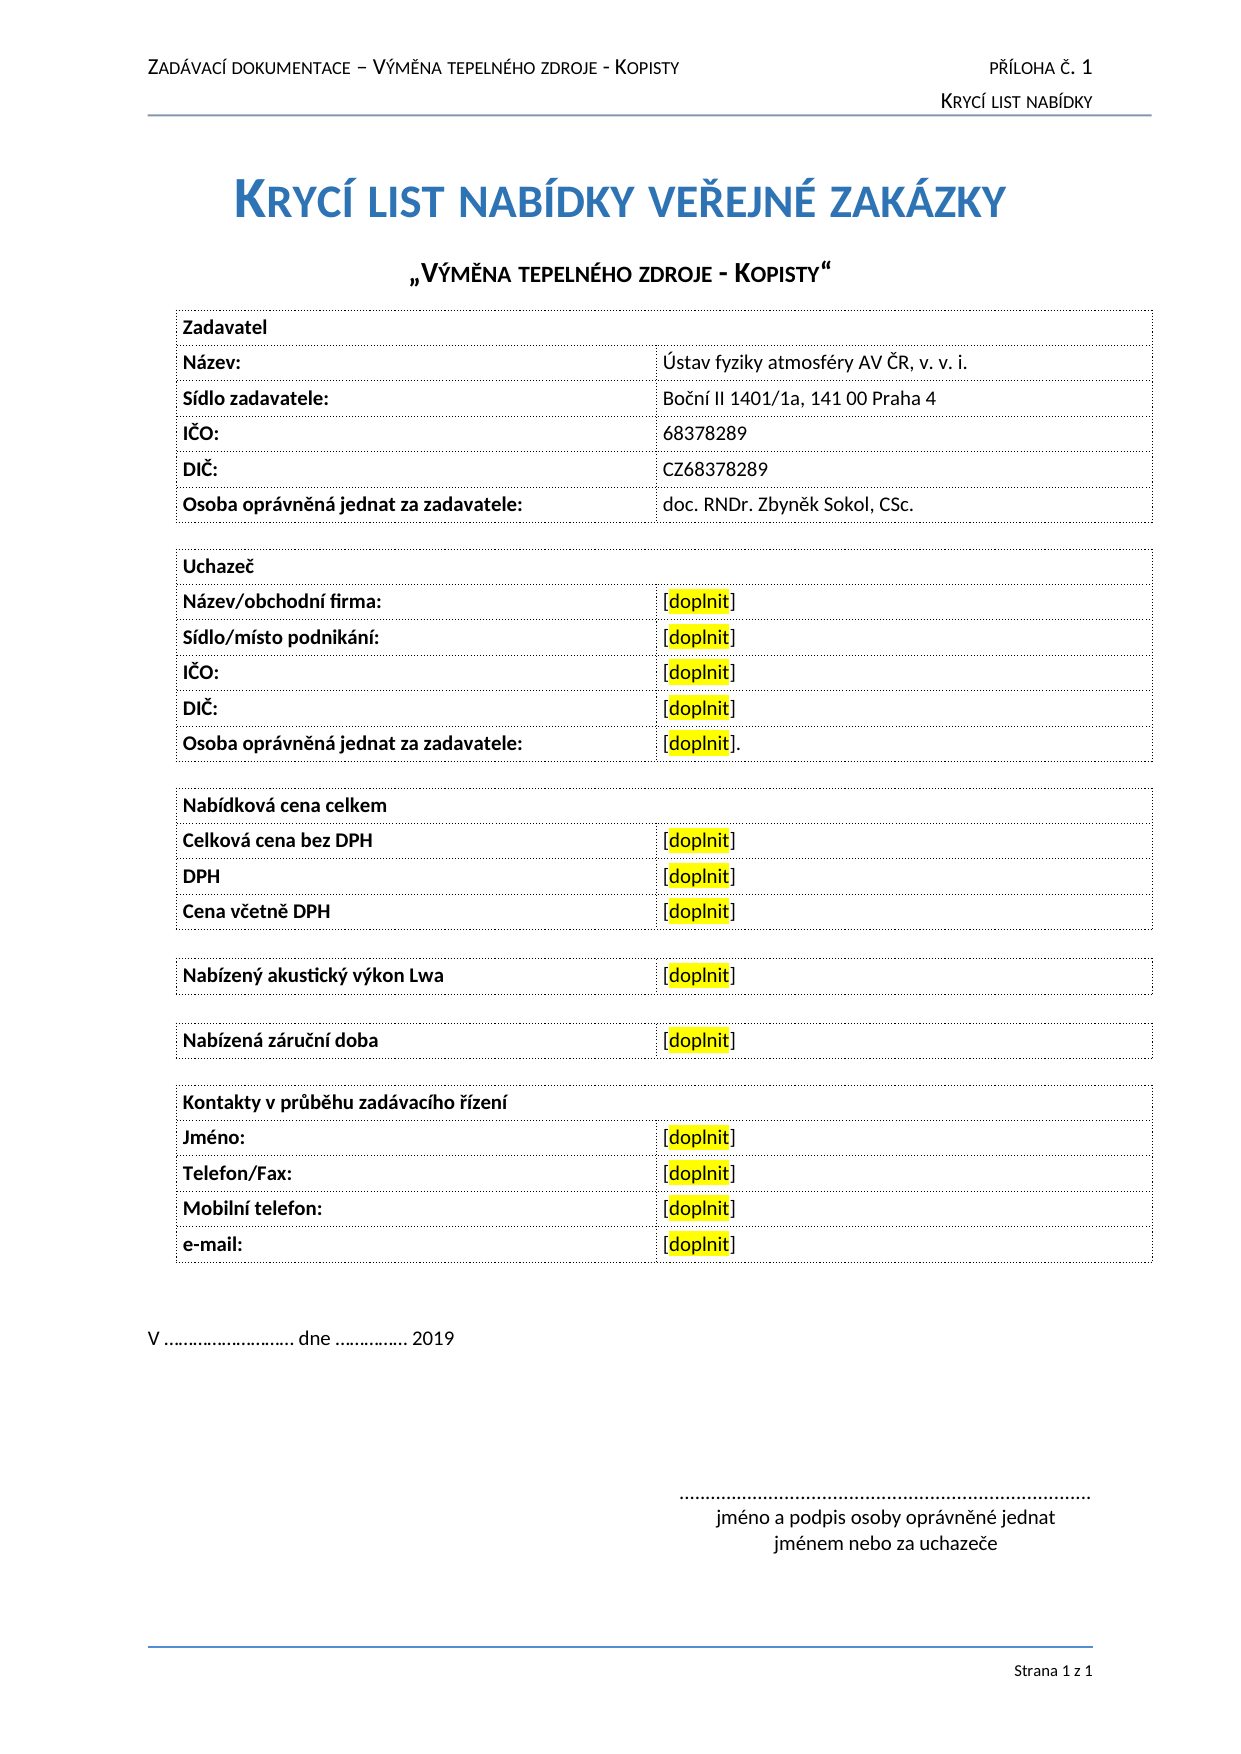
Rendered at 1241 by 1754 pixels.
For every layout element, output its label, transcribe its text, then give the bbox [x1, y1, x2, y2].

table_header [doplnit] [656, 1023, 1152, 1058]
table_cell [doplnit] [656, 858, 1152, 894]
table_cell [doplnit]. [656, 726, 1152, 761]
table_cell Celková cena bez DPH [176, 823, 656, 858]
table_cell Osoba oprávněná jednat za zadavatele: [176, 487, 656, 522]
table_cell Sídlo/místo podnikání: [176, 619, 656, 655]
table_cell [doplnit] [656, 823, 1152, 858]
table_cell Osoba oprávněná jednat za zadavatele: [176, 726, 656, 761]
table_cell Cena včetně DPH [176, 894, 656, 929]
text jméno a podpis osoby oprávněné jednat jménem nebo za uchazeče [148, 1504, 1093, 1555]
table_cell [doplnit] [656, 1191, 1152, 1226]
table_cell [doplnit] [656, 1120, 1152, 1155]
table_cell DPH [176, 858, 656, 894]
table_cell Název/obchodní firma: [176, 584, 656, 619]
table_cell [doplnit] [656, 894, 1152, 929]
table_cell Boční II 1401/1a, 141 00 Praha 4 [656, 380, 1152, 416]
table_cell e-mail: [176, 1226, 656, 1262]
table_cell Jméno: [176, 1120, 656, 1155]
text Krycí list nabídky veřejné zakázky [148, 161, 1093, 232]
table_cell 68378289 [656, 416, 1152, 451]
table_cell Mobilní telefon: [176, 1191, 656, 1226]
table_cell [doplnit] [656, 1155, 1152, 1191]
table_header [doplnit] [656, 958, 1152, 994]
table_header Zadavatel [176, 310, 1152, 345]
table_header Uchazeč [176, 549, 1152, 584]
table_cell IČO: [176, 416, 656, 451]
table_cell DIČ: [176, 690, 656, 726]
table_cell [doplnit] [656, 619, 1152, 655]
table_cell doc. RNDr. Zbyněk Sokol, CSc. [656, 487, 1152, 522]
table_cell [doplnit] [656, 1226, 1152, 1262]
table_cell CZ68378289 [656, 451, 1152, 487]
table_cell Název: [176, 345, 656, 380]
table_cell Telefon/Fax: [176, 1155, 656, 1191]
table_header Nabídková cena celkem [176, 788, 1152, 823]
text V ……………………… dne …………… 2019 [148, 1325, 1093, 1351]
table_cell DIČ: [176, 451, 656, 487]
table_cell [doplnit] [656, 584, 1152, 619]
table_header Nabízená záruční doba [176, 1023, 656, 1058]
text „Výměna tepelného zdroje - Kopisty“ [148, 254, 1093, 290]
table_cell [doplnit] [656, 655, 1152, 690]
table_cell Ústav fyziky atmosféry AV ČR, v. v. i. [656, 345, 1152, 380]
table_header Kontakty v průběhu zadávacího řízení [176, 1085, 1152, 1120]
table_header Nabízený akustický výkon Lwa [176, 958, 656, 994]
table_cell Sídlo zadavatele: [176, 380, 656, 416]
table_cell IČO: [176, 655, 656, 690]
table_cell [doplnit] [656, 690, 1152, 726]
